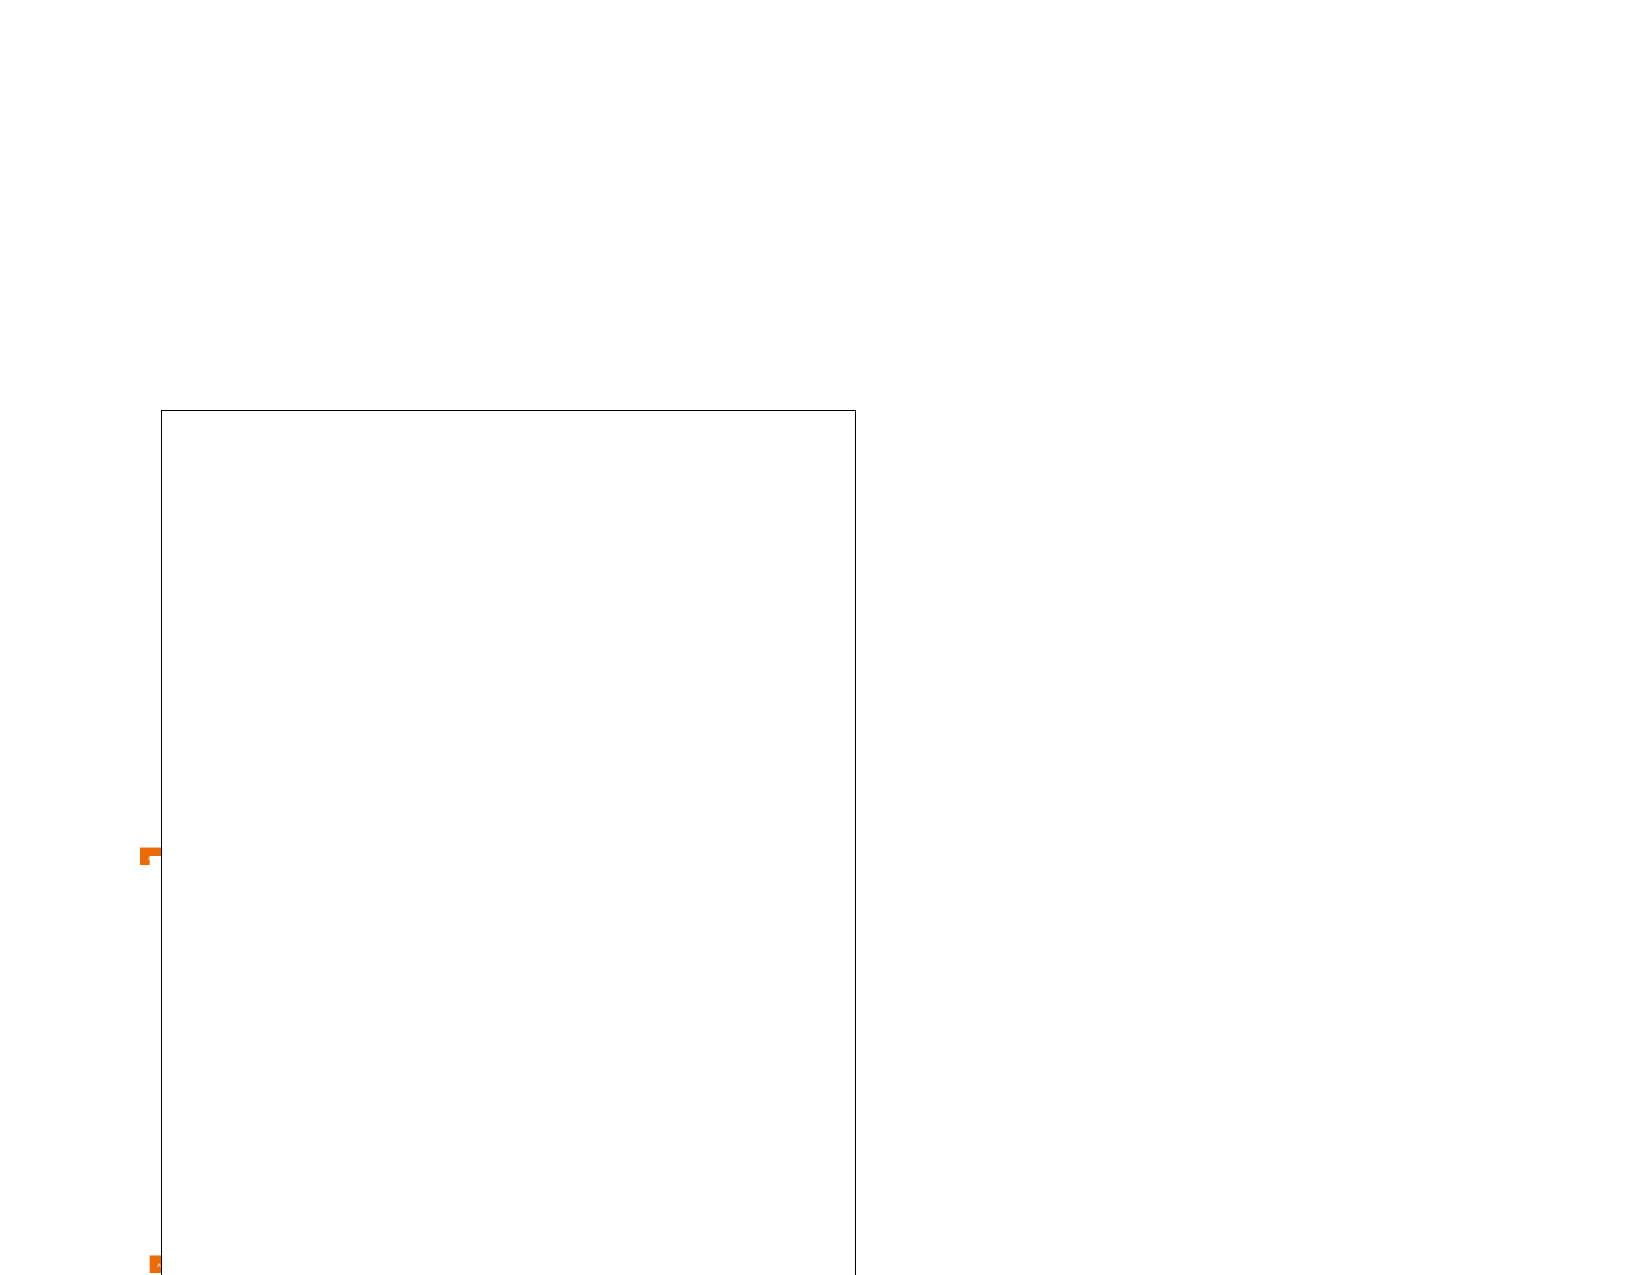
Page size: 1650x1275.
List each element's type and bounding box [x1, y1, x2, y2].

picture [139, 410, 161, 1272]
